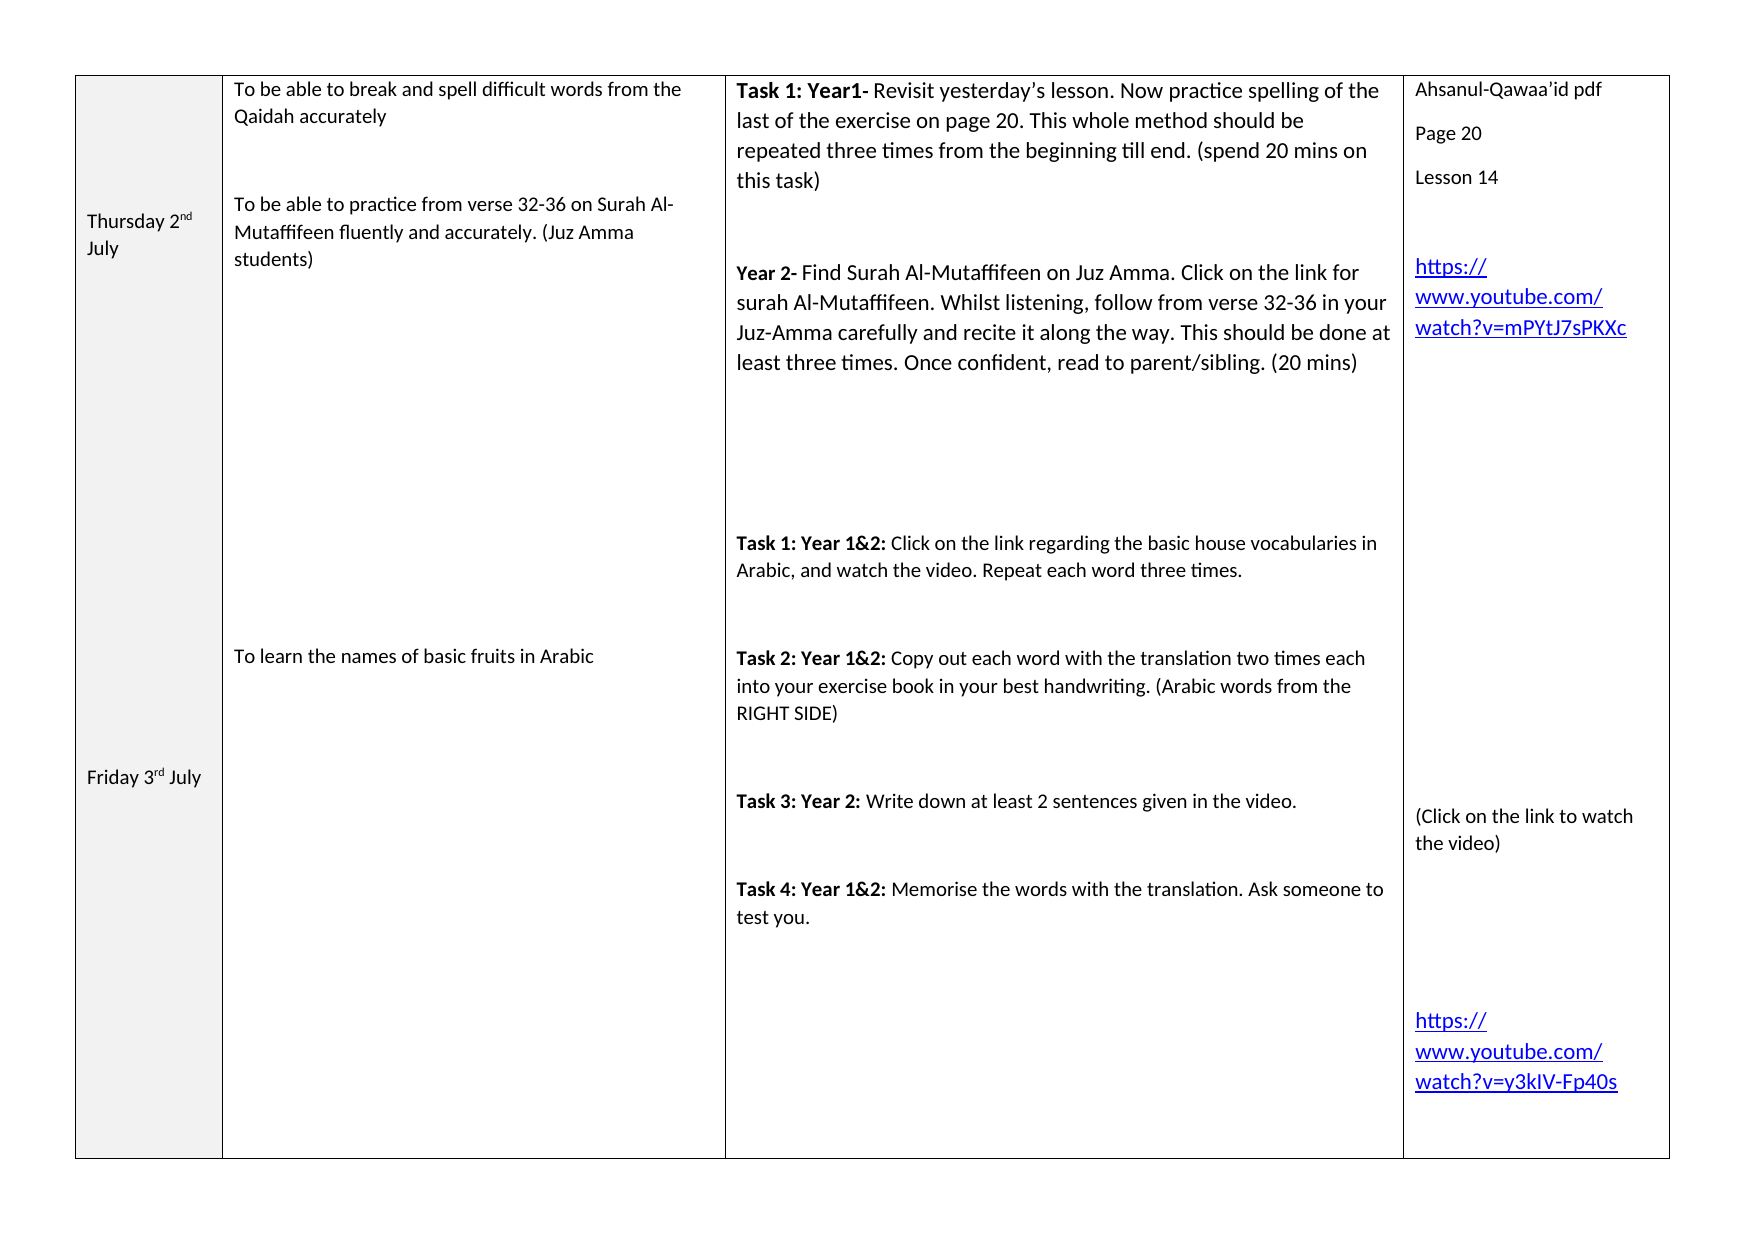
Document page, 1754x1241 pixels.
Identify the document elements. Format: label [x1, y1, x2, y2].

table_cell [76, 76, 222, 1158]
table_cell [223, 76, 725, 1158]
table_cell [726, 76, 1403, 1158]
table_cell [1404, 76, 1669, 1158]
